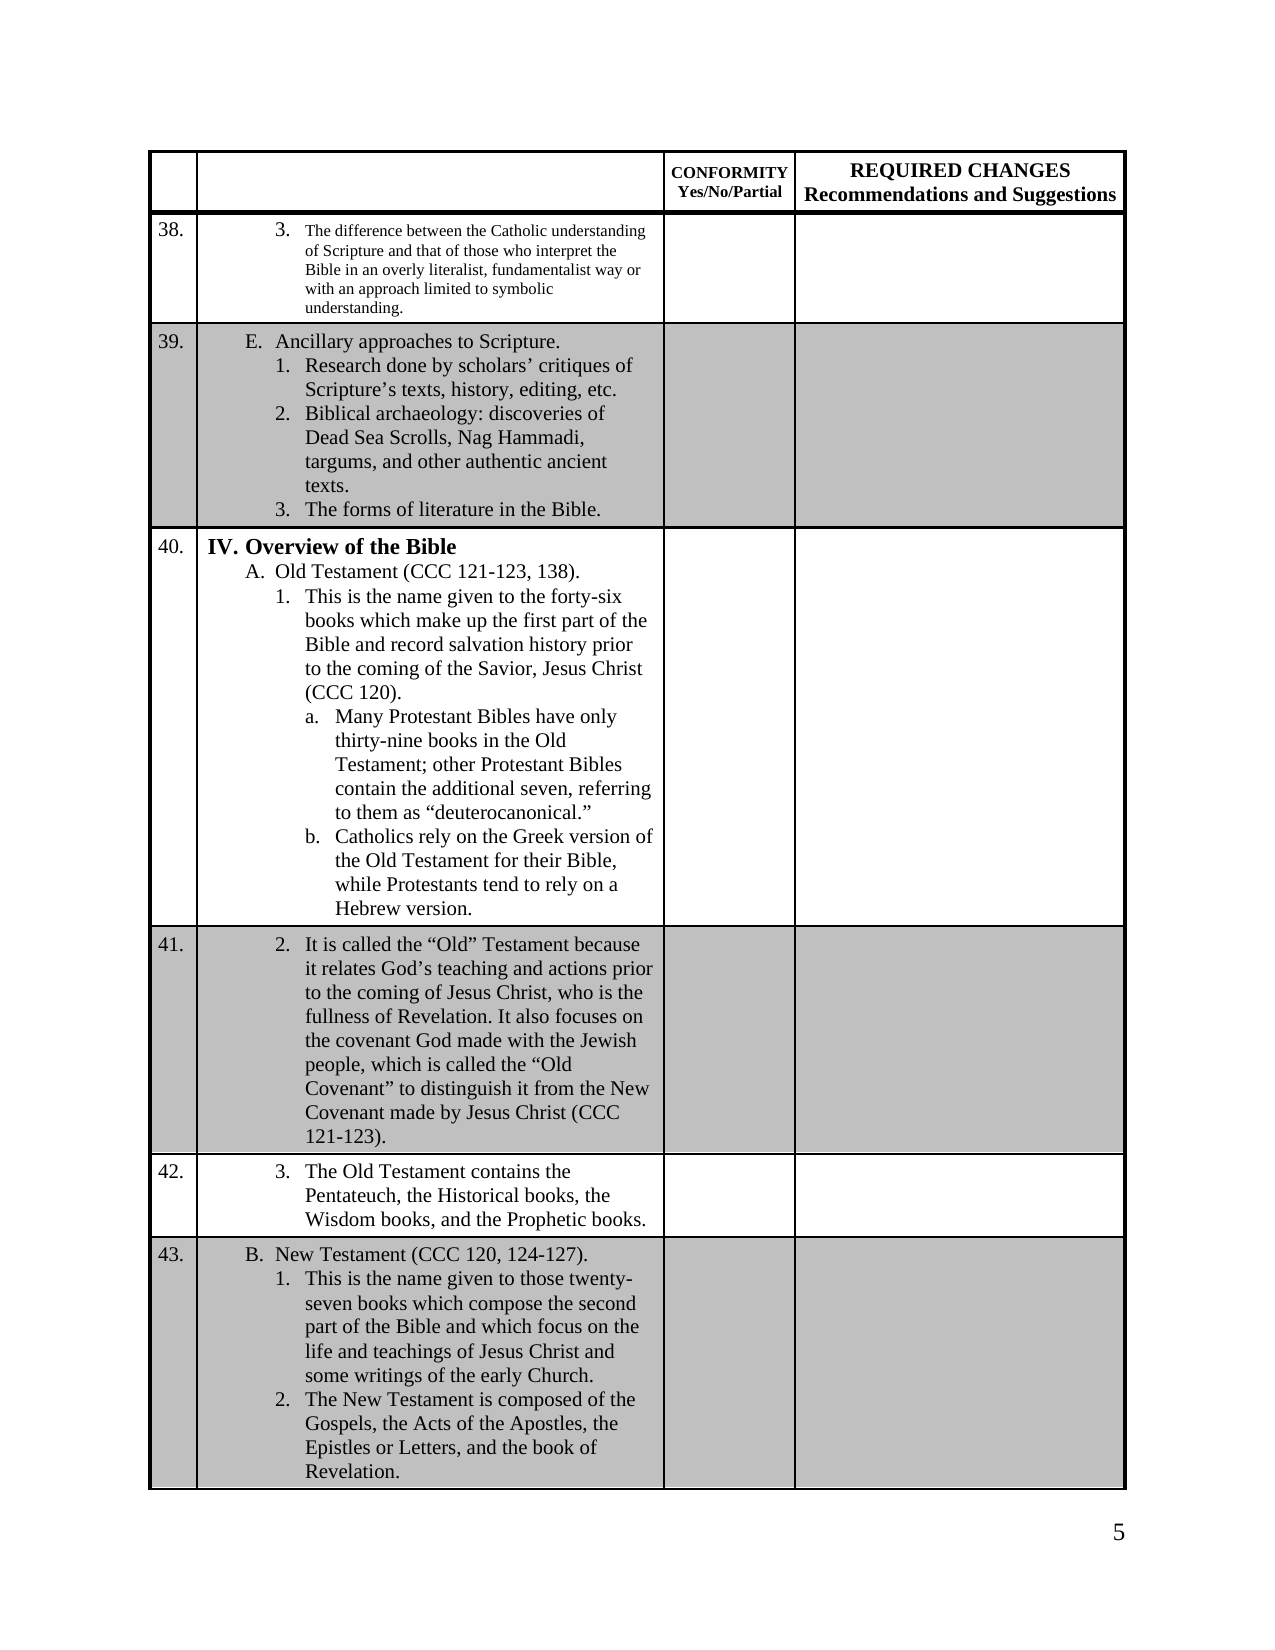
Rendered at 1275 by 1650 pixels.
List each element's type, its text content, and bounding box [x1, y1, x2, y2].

table_cell [152, 324, 196, 526]
table_header CONFORMITY Yes/No/Partial [665, 153, 794, 210]
table_cell The Old Testament contains the Pentateuch, the Historical books, the Wisdom books, and the Prophetic books. [198, 1155, 663, 1236]
table_cell [152, 529, 196, 925]
table_cell [665, 324, 794, 526]
table_cell [152, 927, 196, 1152]
table_cell The difference between the Catholic understanding of Scripture and that of those who interpret the Bible in an overly literalist, fundamentalist way or with an approach limited to symbolic understanding. [198, 215, 663, 322]
table_cell [665, 1238, 794, 1487]
table_header REQUIRED CHANGES Recommendations and Suggestions [796, 153, 1123, 210]
table_cell New Testament (CCC 120, 124-127). This is the name given to those twenty-seven books which compose the second part of the Bible and which focus on the life and teachings of Jesus Christ and some writings of the early Church. The New Testament is composed of the Gospels, the Acts of the Apostles, the Epistles or Letters, and the book of Revelation. [198, 1238, 663, 1487]
table_cell [796, 1238, 1123, 1487]
table_cell [665, 215, 794, 322]
table_cell Ancillary approaches to Scripture. Research done by scholars’ critiques of Scripture’s texts, history, editing, etc. Biblical archaeology: discoveries of Dead Sea Scrolls, Nag Hammadi, targums, and other authentic ancient texts. The forms of literature in the Bible. [198, 324, 663, 526]
table_cell [665, 1155, 794, 1236]
table_cell It is called the “Old” Testament because it relates God’s teaching and actions prior to the coming of Jesus Christ, who is the fullness of Revelation. It also focuses on the covenant God made with the Jewish people, which is called the “Old Covenant” to distinguish it from the New Covenant made by Jesus Christ (CCC 121-123). [198, 927, 663, 1152]
table_cell [796, 324, 1123, 526]
table_cell [152, 215, 196, 322]
table_cell [665, 529, 794, 925]
table_cell [796, 1155, 1123, 1236]
table_header [198, 153, 663, 210]
table_cell [152, 1155, 196, 1236]
table_cell [796, 529, 1123, 925]
table_cell [796, 215, 1123, 322]
table_cell Overview of the Bible Old Testament (CCC 121-123, 138). This is the name given to the forty-six books which make up the first part of the Bible and record salvation history prior to the coming of the Savior, Jesus Christ (CCC 120). Many Protestant Bibles have only thirty-nine books in the Old Testament; other Protestant Bibles contain the additional seven, referring to them as “deuterocanonical.” Catholics rely on the Greek version of the Old Testament for their Bible, while Protestants tend to rely on a Hebrew version. [198, 529, 663, 925]
table_cell [796, 927, 1123, 1152]
table_header [152, 153, 196, 210]
table_cell [152, 1238, 196, 1487]
table_cell [665, 927, 794, 1152]
